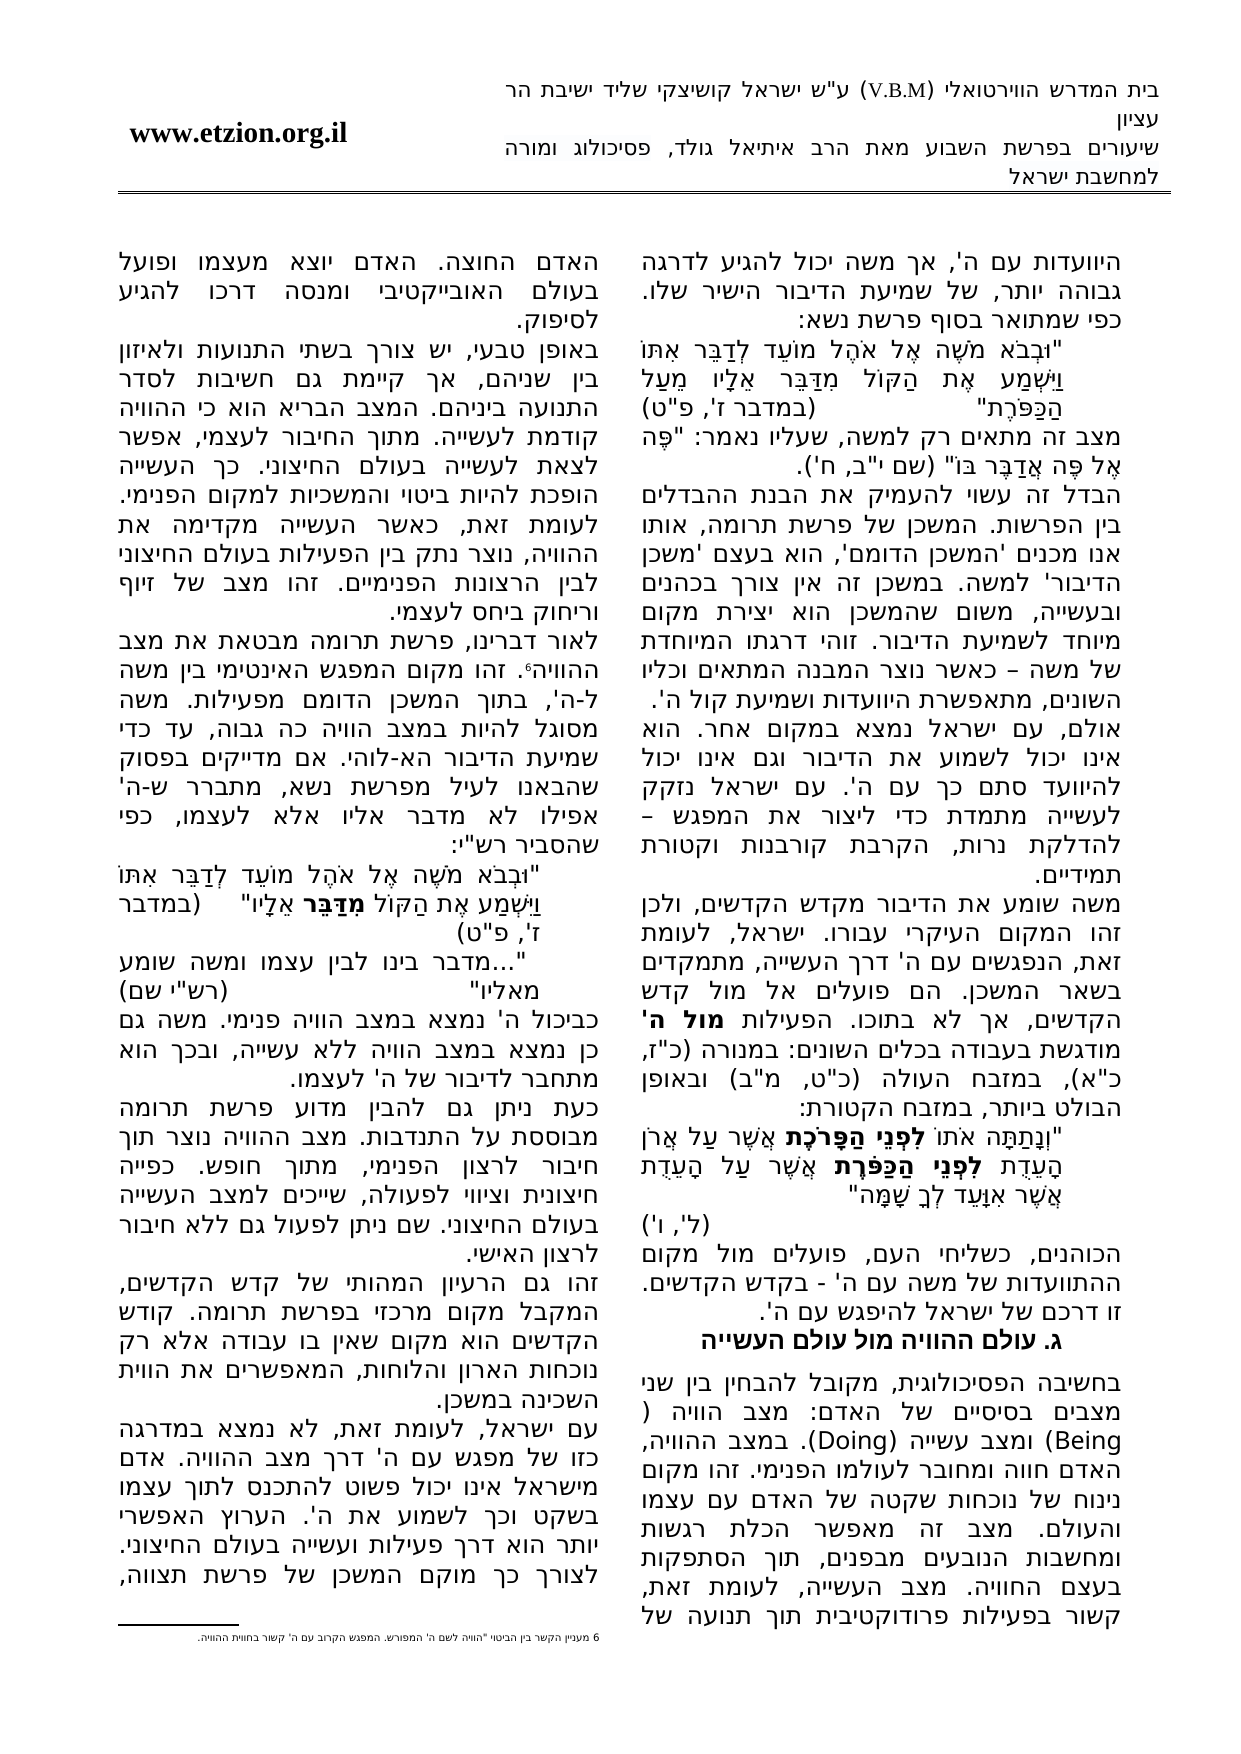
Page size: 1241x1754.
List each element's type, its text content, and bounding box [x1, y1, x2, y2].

text הבדל זה עשוי להעמיק את הבנת ההבדלים בין הפרשות. המשכן של פרשת תרומה, אותו אנו מכנים 'המשכן הדומם', הוא בעצם 'משכן הדיבור' למשה. במשכן זה אין צורך בכהנים ובעשייה, משום שהמשכן הוא יצירת מקום מיוחד לשמיעת הדיבור. זוהי דרגתו המיוחדת של משה – כאשר נוצר המבנה המתאים וכליו השונים, מתאפשרת היוועדות ושמיעת קול ה'. [641, 481, 1122, 714]
text מצב זה מתאים רק למשה, שעליו נאמר: "פֶּה אֶל פֶּה אֲדַבֶּר בּוֹ" (שם י"ב, ח'). [641, 422, 1122, 481]
text בחשיבה הפסיכולוגית, מקובל להבחין בין שני מצבים בסיסיים של האדם: מצב הוויה (Being) ומצב עשייה (Doing). במצב ההוויה, האדם חווה ומחובר לעולמו הפנימי. זהו מקום נינוח של נוכחות שקטה של האדם עם עצמו והעולם. מצב זה מאפשר הכלת רגשות ומחשבות הנובעים מבפנים, תוך הסתפקות בעצם החוויה. מצב העשייה, לעומת זאת, קשור בפעילות פרודוקטיבית תוך תנועה של האדם החוצה. האדם יוצא מעצמו ופועל בעולם האובייקטיבי ומנסה דרכו להגיע לסיפוק. [118, 247, 599, 335]
text משה שומע את הדיבור מקדש הקדשים, ולכן זהו המקום העיקרי עבורו. ישראל, לעומת זאת, הנפגשים עם ה' דרך העשייה, מתמקדים בשאר המשכן. הם פועלים אל מול קדש הקדשים, אך לא בתוכו. הפעילות מול ה' מודגשת בעבודה בכלים השונים: במנורה (כ"ז, כ"א), במזבח העולה (כ"ט, מ"ב) ובאופן הבולט ביותר, במזבח הקטורת: [641, 889, 1122, 1122]
text אולם, עם ישראל נמצא במקום אחר. הוא אינו יכול לשמוע את הדיבור וגם אינו יכול להיוועד סתם כך עם ה'. עם ישראל נזקק לעשייה מתמדת כדי ליצור את המפגש – להדלקת נרות, הקרבת קורבנות וקטורת תמידיים. [641, 714, 1122, 889]
text בחשיבה הפסיכולוגית, מקובל להבחין בין שני מצבים בסיסיים של האדם: מצב הוויה (Being) ומצב עשייה (Doing). במצב ההוויה, האדם חווה ומחובר לעולמו הפנימי. זהו מקום נינוח של נוכחות שקטה של האדם עם עצמו והעולם. מצב זה מאפשר הכלת רגשות ומחשבות הנובעים מבפנים, תוך הסתפקות בעצם החוויה. מצב העשייה, לעומת זאת, קשור בפעילות פרודוקטיבית תוך תנועה של האדם החוצה. האדם יוצא מעצמו ופועל בעולם האובייקטיבי ומנסה דרכו להגיע לסיפוק. [641, 1368, 1122, 1631]
text כביכול ה' נמצא במצב הוויה פנימי. משה גם כן נמצא במצב הוויה ללא עשייה, ובכך הוא מתחבר לדיבור של ה' לעצמו. [118, 1006, 599, 1093]
text באופן טבעי, יש צורך בשתי התנועות ולאיזון בין שניהם, אך קיימת גם חשיבות לסדר התנועה ביניהם. המצב הבריא הוא כי ההוויה קודמת לעשייה. מתוך החיבור לעצמי, אפשר לצאת לעשייה בעולם החיצוני. כך העשייה הופכת להיות ביטוי והמשכיות למקום הפנימי. לעומת זאת, כאשר העשייה מקדימה את ההוויה, נוצר נתק בין הפעילות בעולם החיצוני לבין הרצונות הפנימיים. זהו מצב של זיוף וריחוק ביחס לעצמי. [118, 335, 599, 626]
text כעת ניתן גם להבין מדוע פרשת תרומה מבוססת על התנדבות. מצב ההוויה נוצר תוך חיבור לרצון הפנימי, מתוך חופש. כפייה חיצונית וציווי לפעולה, שייכים למצב העשייה בעולם החיצוני. שם ניתן לפעול גם ללא חיבור לרצון האישי. [118, 1093, 599, 1268]
text "וּבְבֹא מֹשֶׁה אֶל אֹהֶל מוֹעֵד לְדַבֵּר אִתּוֹ וַיִּשְׁמַע אֶת הַקּוֹל מִדַּבֵּר אֵלָיו" (במדבר ז', פ"ט) [118, 860, 540, 947]
text הכוהנים, כשליחי העם, פועלים מול מקום ההתוועדות של משה עם ה' - בקדש הקדשים. זו דרכם של ישראל להיפגש עם ה'. [641, 1239, 1122, 1326]
text "וּבְבֹא מֹשֶׁה אֶל אֹהֶל מוֹעֵד לְדַבֵּר אִתּוֹ וַיִּשְׁמַע אֶת הַקּוֹל מִדַּבֵּר אֵלָיו מֵעַל הַכַּפֹּרֶת" (במדבר ז', פ"ט) [641, 335, 1063, 422]
text (ל', ו') [641, 1210, 1063, 1239]
text לאור דברינו, פרשת תרומה מבטאת את מצב ההוויה. זהו מקום המפגש האינטימי בין משה ל-ה', בתוך המשכן הדומם מפעילות. משה מסוגל להיות במצב הוויה כה גבוה, עד כדי שמיעת הדיבור הא-לוהי. אם מדייקים בפסוק שהבאנו לעיל מפרשת נשא, מתברר ש-ה' אפילו לא מדבר אליו אלא לעצמו, כפי שהסביר רש"י: [118, 626, 599, 860]
text זהו גם הרעיון המהותי של קדש הקדשים, המקבל מקום מרכזי בפרשת תרומה. קודש הקדשים הוא מקום שאין בו עבודה אלא רק נוכחות הארון והלוחות, המאפשרים את הווית השכינה במשכן. [118, 1268, 599, 1414]
text "וְנָתַתָּה אֹתוֹ לִפְנֵי הַפָּרֹכֶת אֲשֶׁר עַל אֲרֹן הָעֵדֻת לִפְנֵי הַכַּפֹּרֶת אֲשֶׁר עַל הָעֵדֻת אֲשֶׁר אִוָּעֵד לְךָ שָׁמָּה" [641, 1122, 1063, 1210]
text ג. עולם ההוויה מול עולם העשייה [641, 1326, 1122, 1356]
